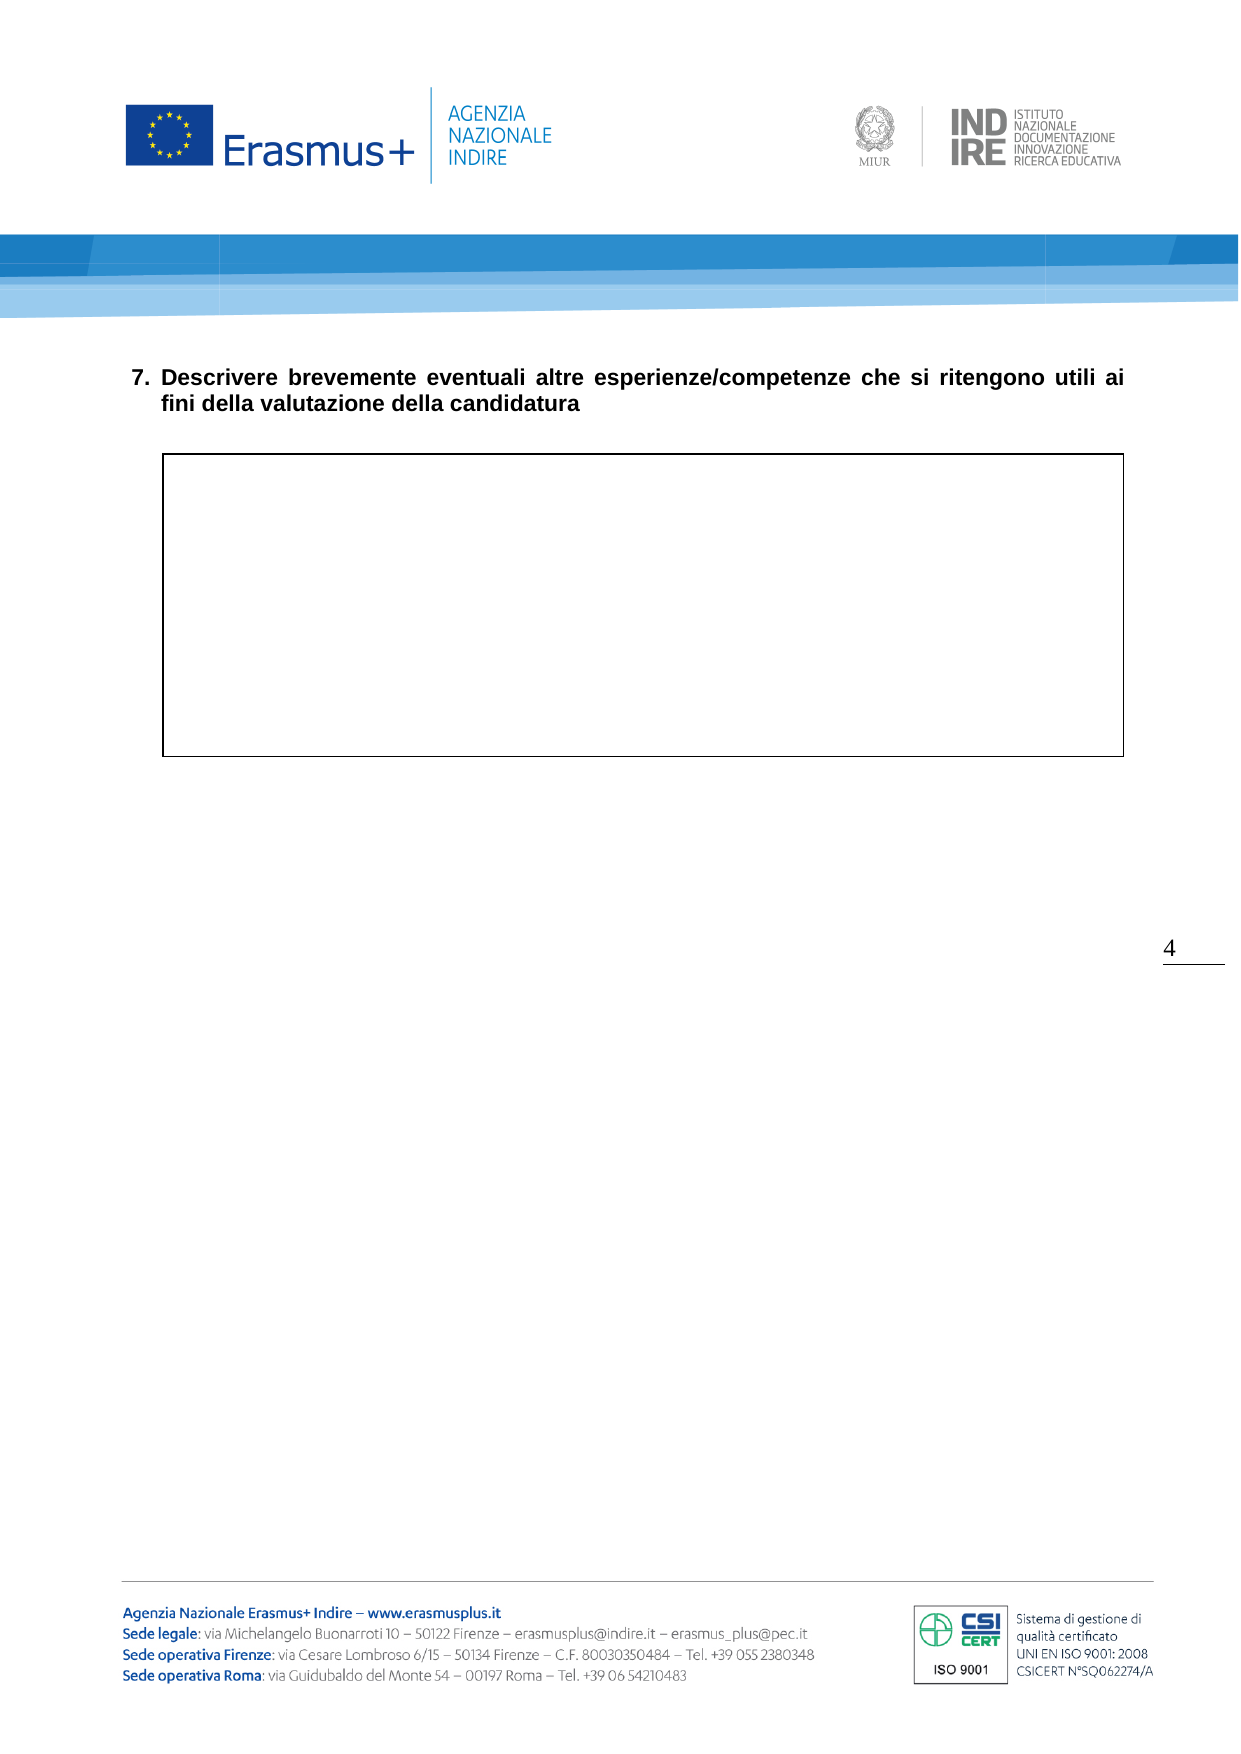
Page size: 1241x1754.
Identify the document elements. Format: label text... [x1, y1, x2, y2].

picture [0, 8, 1239, 318]
picture [0, 1568, 1241, 1754]
list Descrivere brevemente eventuali altre esperienze/competenze che si ritengono utili ai fini della valutazione della candidatura [131, 364, 1125, 417]
